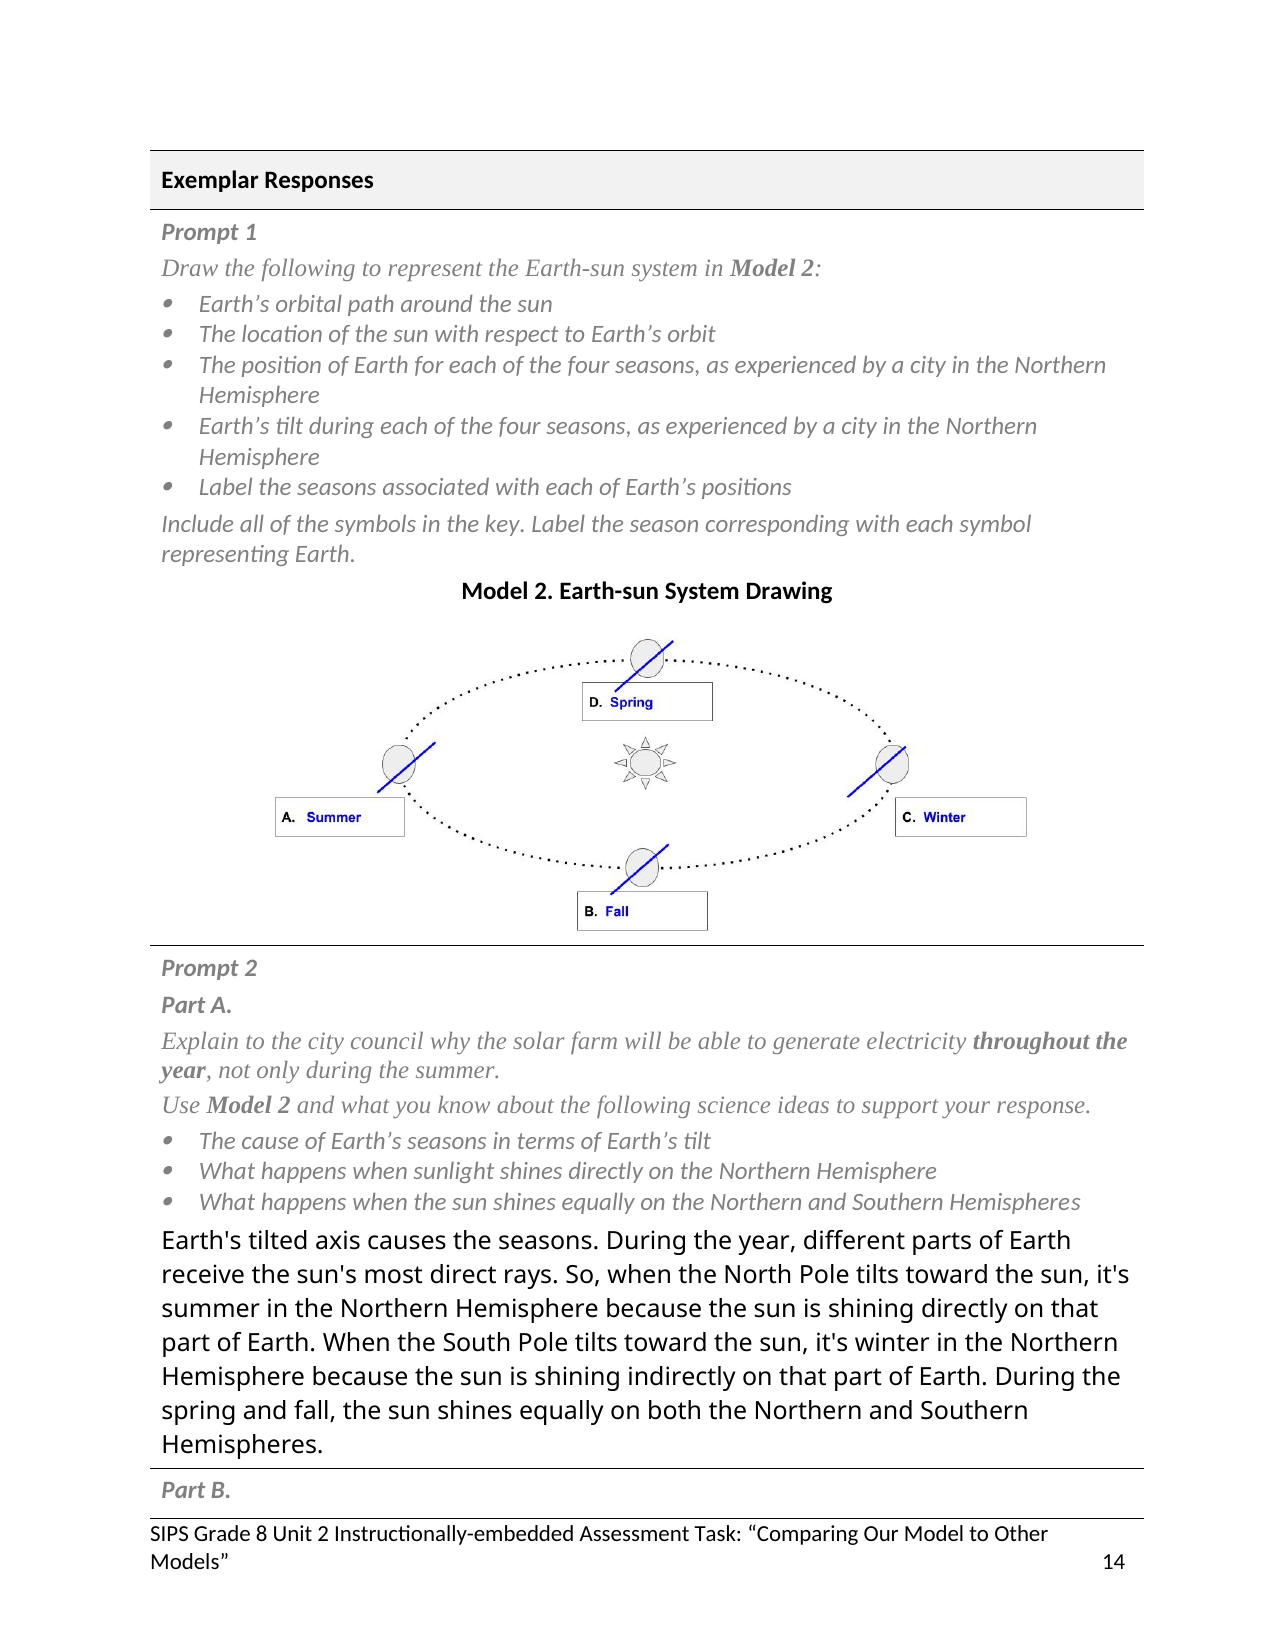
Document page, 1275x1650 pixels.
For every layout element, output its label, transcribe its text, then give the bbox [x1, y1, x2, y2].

table_cell Prompt 1 Draw the following to represent the Earth-sun system in Model 2: Earth’s orbital path around the sun The location of the sun with respect to Earth’s orbit The position of Earth for each of the four seasons, as experienced by a city in the Northern Hemisphere Earth’s tilt during each of the four seasons, as experienced by a city in the Northern Hemisphere Label the seasons associated with each of Earth’s positions Include all of the symbols in the key. Label the season corresponding with each symbol representing Earth. Model 2. Earth-sun System Drawing [150, 210, 1144, 945]
table_header Exemplar Responses [150, 151, 1144, 209]
table_cell Prompt 2 Part A. Explain to the city council why the solar farm will be able to generate electricity throughout the year, not only during the summer. Use Model 2 and what you know about the following science ideas to support your response. The cause of Earth’s seasons in terms of Earth’s tilt What happens when sunlight shines directly on the Northern Hemisphere What happens when the sun shines equally on the Northern and Southern Hemispheres Earth's tilted axis causes the seasons. During the year, different parts of Earth receive the sun's most direct rays. So, when the North Pole tilts toward the sun, it's summer in the Northern Hemisphere because the sun is shining directly on that part of Earth. When the South Pole tilts toward the sun, it's winter in the Northern Hemisphere because the sun is shining indirectly on that part of Earth. During the spring and fall, the sun shines equally on both the Northern and Southern Hemispheres. [150, 946, 1144, 1467]
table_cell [150, 1469, 1144, 1518]
picture [262, 612, 1032, 939]
